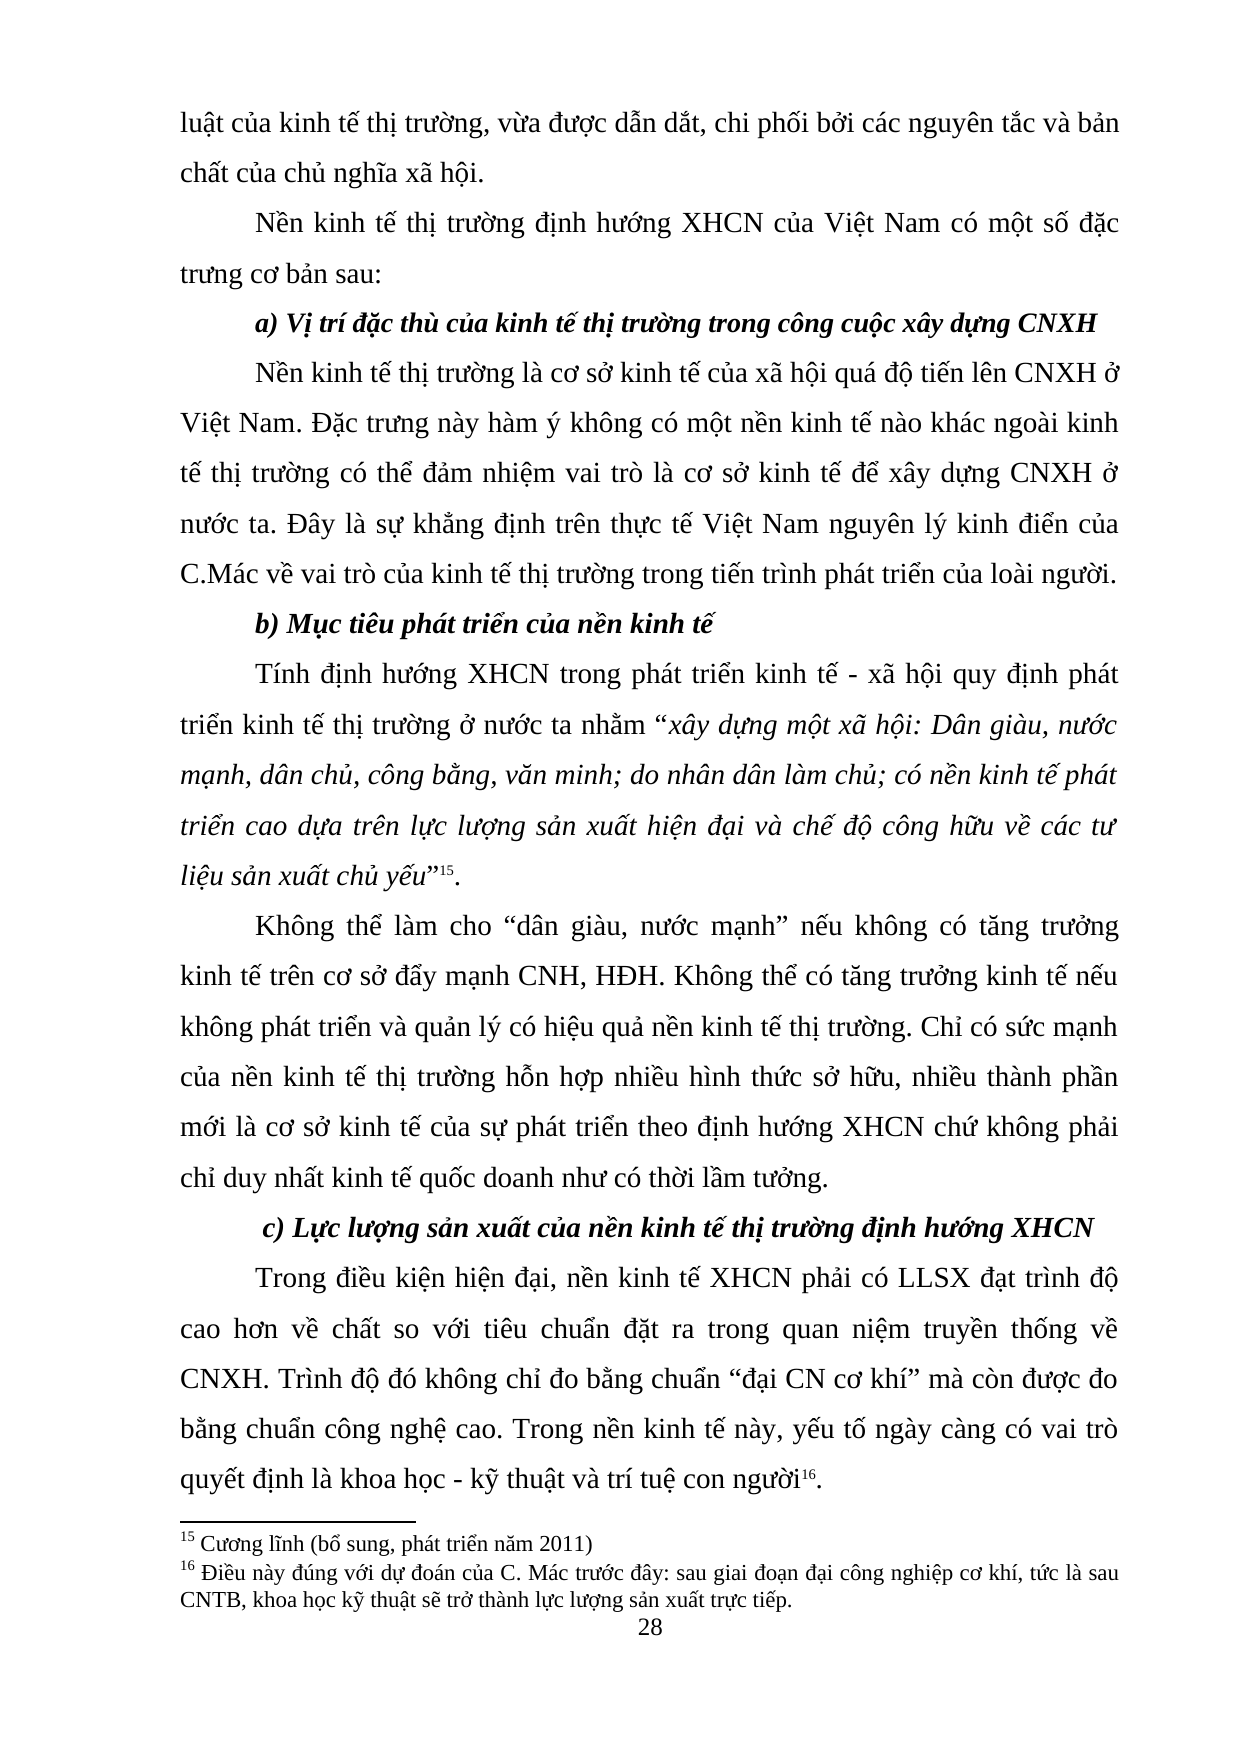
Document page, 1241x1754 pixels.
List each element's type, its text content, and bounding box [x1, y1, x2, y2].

text Nền kinh tế thị trường định hướng XHCN của Việt Nam có một số đặc trưng cơ bản sau: [180, 206, 1120, 289]
text Nền kinh tế thị trường là cơ sở kinh tế của xã hội quá độ tiến lên CNXH ở Việt Nam. Đặc trưng này hàm ý không có một nền kinh tế nào khác ngoài kinh tế thị trường có thể đảm nhiệm vai trò là cơ sở kinh tế để xây dựng CNXH ở nước ta. Đây là sự khẳng định trên thực tế Việt Nam nguyên lý kinh điển của C.Mác về vai trò của kinh tế thị trường trong tiến trình phát triển của loài người. [180, 355, 1120, 589]
text Tính định hướng XHCN trong phát triển kinh tế - xã hội quy định phát triển kinh tế thị trường ở nước ta nhằm “xây dựng một xã hội: Dân giàu, nước mạnh, dân chủ, công bằng, văn minh; do nhân dân làm chủ; có nền kinh tế phát triển cao dựa trên lực lượng sản xuất hiện đại và chế độ công hữu về các tư liệu sản xuất chủ yếu”. [180, 657, 1120, 891]
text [180, 105, 1120, 189]
text c) Lực lượng sản xuất của nền kinh tế thị trường định hướng XHCN [180, 1210, 1120, 1244]
text Trong điều kiện hiện đại, nền kinh tế XHCN phải có LLSX đạt trình độ cao hơn về chất so với tiêu chuẩn đặt ra trong quan niệm truyền thống về CNXH. Trình độ đó không chỉ đo bằng chuẩn “đại CN cơ khí” mà còn được đo bằng chuẩn công nghệ cao. Trong nền kinh tế này, yếu tố ngày càng có vai trò quyết định là khoa học - kỹ thuật và trí tuệ con người. [180, 1260, 1120, 1495]
text a) Vị trí đặc thù của kinh tế thị trường trong công cuộc xây dựng CNXH [180, 306, 1120, 339]
text Không thể làm cho “dân giàu, nước mạnh” nếu không có tăng trưởng kinh tế trên cơ sở đẩy mạnh CNH, HĐH. Không thể có tăng trưởng kinh tế nếu không phát triển và quản lý có hiệu quả nền kinh tế thị trường. Chỉ có sức mạnh của nền kinh tế thị trường hỗn hợp nhiều hình thức sở hữu, nhiều thành phần mới là cơ sở kinh tế của sự phát triển theo định hướng XHCN chứ không phải chỉ duy nhất kinh tế quốc doanh như có thời lầm tưởng. [180, 908, 1120, 1193]
text b) Mục tiêu phát triển của nền kinh tế [180, 606, 1120, 640]
